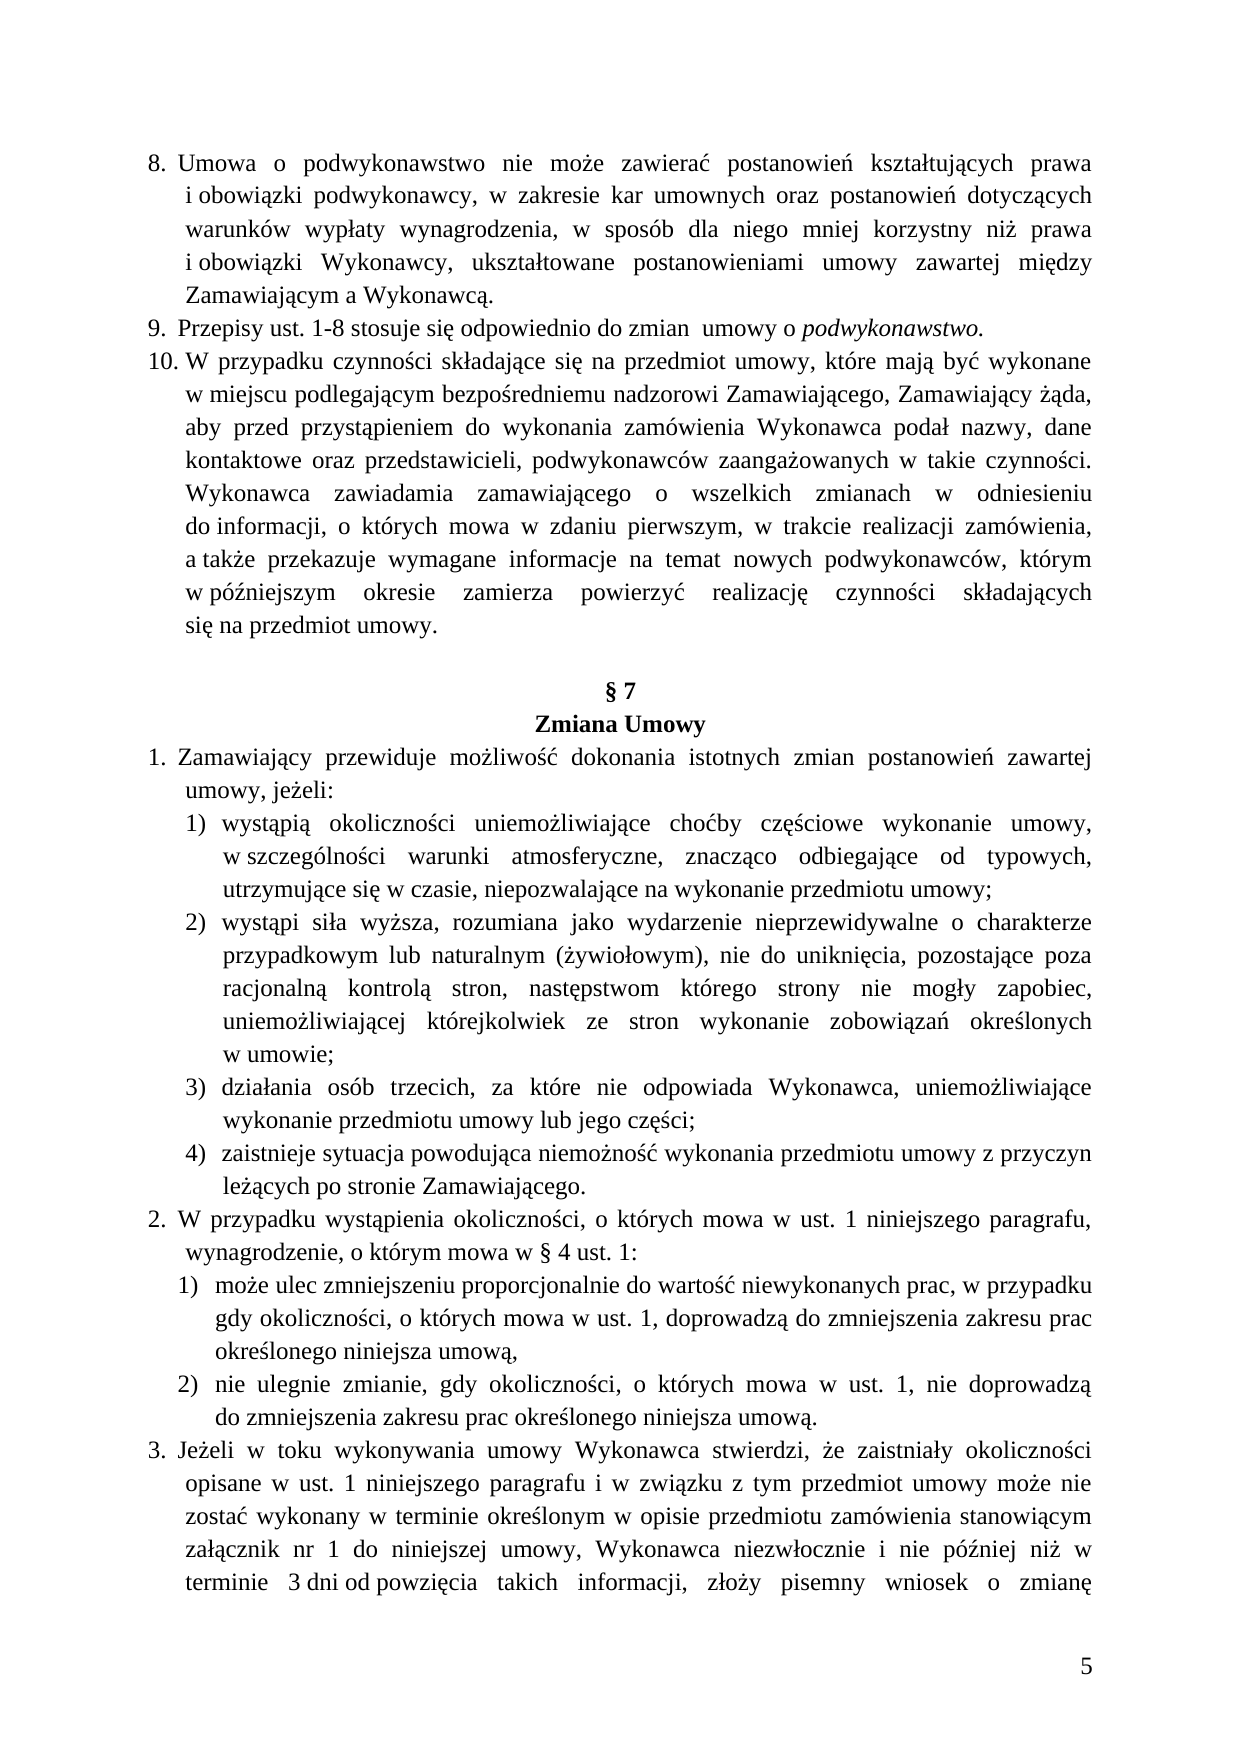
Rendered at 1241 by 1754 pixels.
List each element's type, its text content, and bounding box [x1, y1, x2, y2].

list Zamawiający przewiduje możliwość dokonania istotnych zmian postanowień zawartej umowy, jeżeli: [148, 742, 1093, 804]
list nie ulegnie zmianie, gdy okoliczności, o których mowa w ust. 1, nie doprowadzą do zmniejszenia zakresu prac określonego niniejsza umową. [177, 1369, 1093, 1431]
list działania osób trzecich, za które nie odpowiada Wykonawca, uniemożliwiające wykonanie przedmiotu umowy lub jego części; [185, 1072, 1093, 1134]
list Przepisy ust. 1-8 stosuje się odpowiednio do zmian umowy o podwykonawstwo. [148, 313, 1071, 341]
list wystąpią okoliczności uniemożliwiające choćby częściowe wykonanie umowy, w szczególności warunki atmosferyczne, znacząco odbiegające od typowych, utrzymujące się w czasie, niepozwalające na wykonanie przedmiotu umowy; [185, 808, 1093, 903]
list Umowa o podwykonawstwo nie może zawierać postanowień kształtujących prawa i obowiązki podwykonawcy, w zakresie kar umownych oraz postanowień dotyczących warunków wypłaty wynagrodzenia, w sposób dla niego mniej korzystny niż prawa i obowiązki Wykonawcy, ukształtowane postanowieniami umowy zawartej między Zamawiającym a Wykonawcą. [148, 148, 1093, 308]
list może ulec zmniejszeniu proporcjonalnie do wartość niewykonanych prac, w przypadku gdy okoliczności, o których mowa w ust. 1, doprowadzą do zmniejszenia zakresu prac określonego niniejsza umową, [177, 1270, 1093, 1365]
list zaistnieje sytuacja powodująca niemożność wykonania przedmiotu umowy z przyczyn leżących po stronie Zamawiającego. [185, 1138, 1093, 1200]
list Zmiana Umowy [148, 709, 1093, 738]
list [148, 1435, 1093, 1596]
list W przypadku czynności składające się na przedmiot umowy, które mają być wykonane w miejscu podlegającym bezpośredniemu nadzorowi Zamawiającego, Zamawiający żąda, aby przed przystąpieniem do wykonania zamówienia Wykonawca podał nazwy, dane kontaktowe oraz przedstawicieli, podwykonawców zaangażowanych w takie czynności. Wykonawca zawiadamia zamawiającego o wszelkich zmianach w odniesieniu do informacji, o których mowa w zdaniu pierwszym, w trakcie realizacji zamówienia, a także przekazuje wymagane informacje na temat nowych podwykonawców, którym w późniejszym okresie zamierza powierzyć realizację czynności składających się na przedmiot umowy. [148, 346, 1093, 639]
list wystąpi siła wyższa, rozumiana jako wydarzenie nieprzewidywalne o charakterze przypadkowym lub naturalnym (żywiołowym), nie do uniknięcia, pozostające poza racjonalną kontrolą stron, następstwom którego strony nie mogły zapobiec, uniemożliwiającej którejkolwiek ze stron wykonanie zobowiązań określonych w umowie; [185, 907, 1093, 1068]
list § 7 [148, 676, 1093, 705]
list W przypadku wystąpienia okoliczności, o których mowa w ust. 1 niniejszego paragrafu, wynagrodzenie, o którym mowa w § 4 ust. 1: [148, 1204, 1093, 1266]
